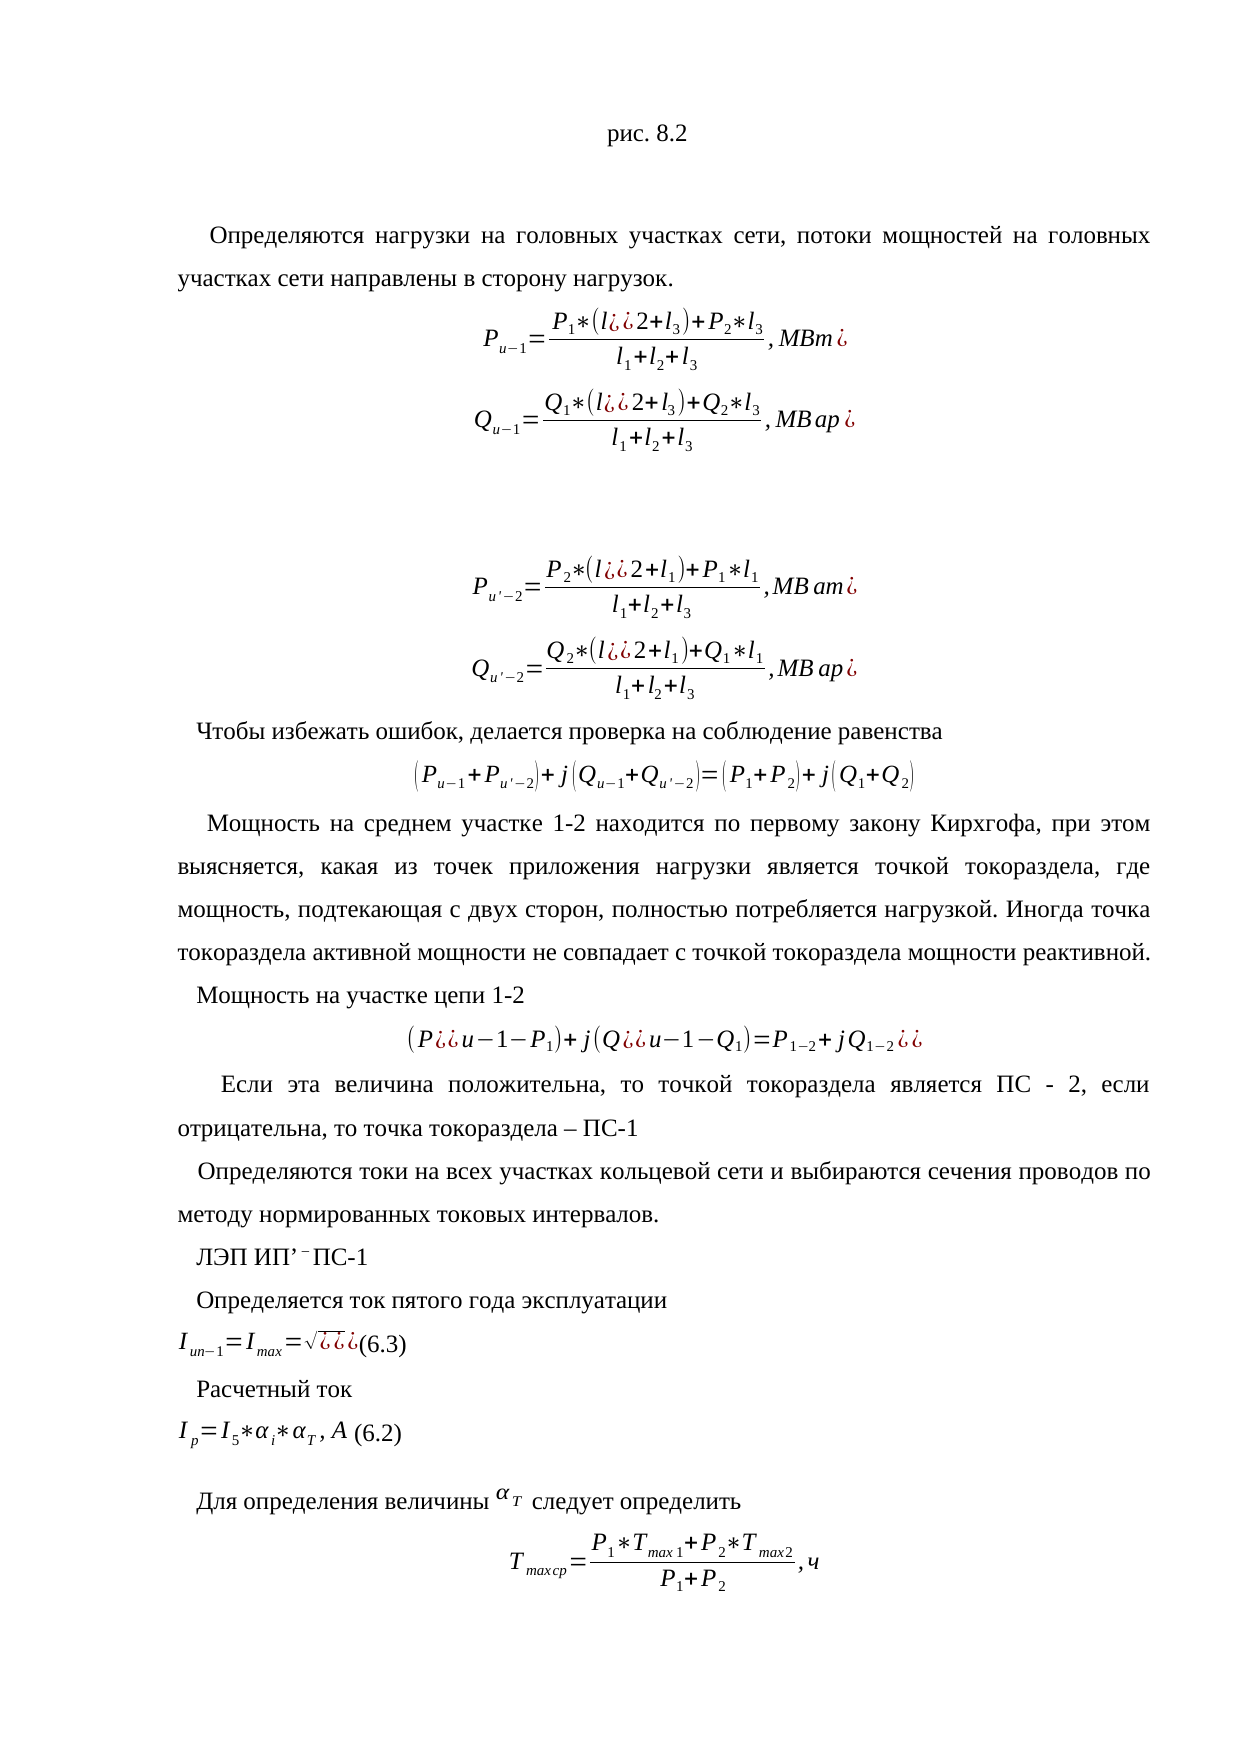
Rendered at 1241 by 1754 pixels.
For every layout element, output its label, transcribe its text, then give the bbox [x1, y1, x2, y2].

text ЛЭП ИП’ – ПС-1 [177, 1242, 1152, 1271]
text Чтобы избежать ошибок, делается проверка на соблюдение равенства [177, 716, 1152, 745]
text Для определения величины следует определить [177, 1479, 1152, 1514]
text Определяются нагрузки на головных участках сети, потоки мощностей на головных участках сети направлены в сторону нагрузок. [177, 220, 1152, 292]
text Определяются токи на всех участках кольцевой сети и выбираются сечения проводов по методу нормированных токовых интервалов. [177, 1156, 1152, 1228]
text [177, 1285, 1152, 1314]
text Расчетный ток [177, 1374, 1152, 1403]
text (6.3) [177, 1328, 1152, 1359]
text Мощность на среднем участке 1-2 находится по первому закону Кирхгофа, при этом выясняется, какая из точек приложения нагрузки является точкой токораздела, где мощность, подтекающая с двух сторон, полностью потребляется нагрузкой. Иногда точка токораздела активной мощности не совпадает с точкой токораздела мощности реактивной. [177, 808, 1152, 966]
text рис. 8.2 [177, 118, 1152, 147]
text Мощность на участке цепи 1-2 [177, 980, 1152, 1009]
text Если эта величина положительна, то точкой токораздела является ПС - 2, если отрицательна, то точка токораздела – ПС-1 [177, 1069, 1152, 1141]
text (6.2) [177, 1417, 1152, 1448]
